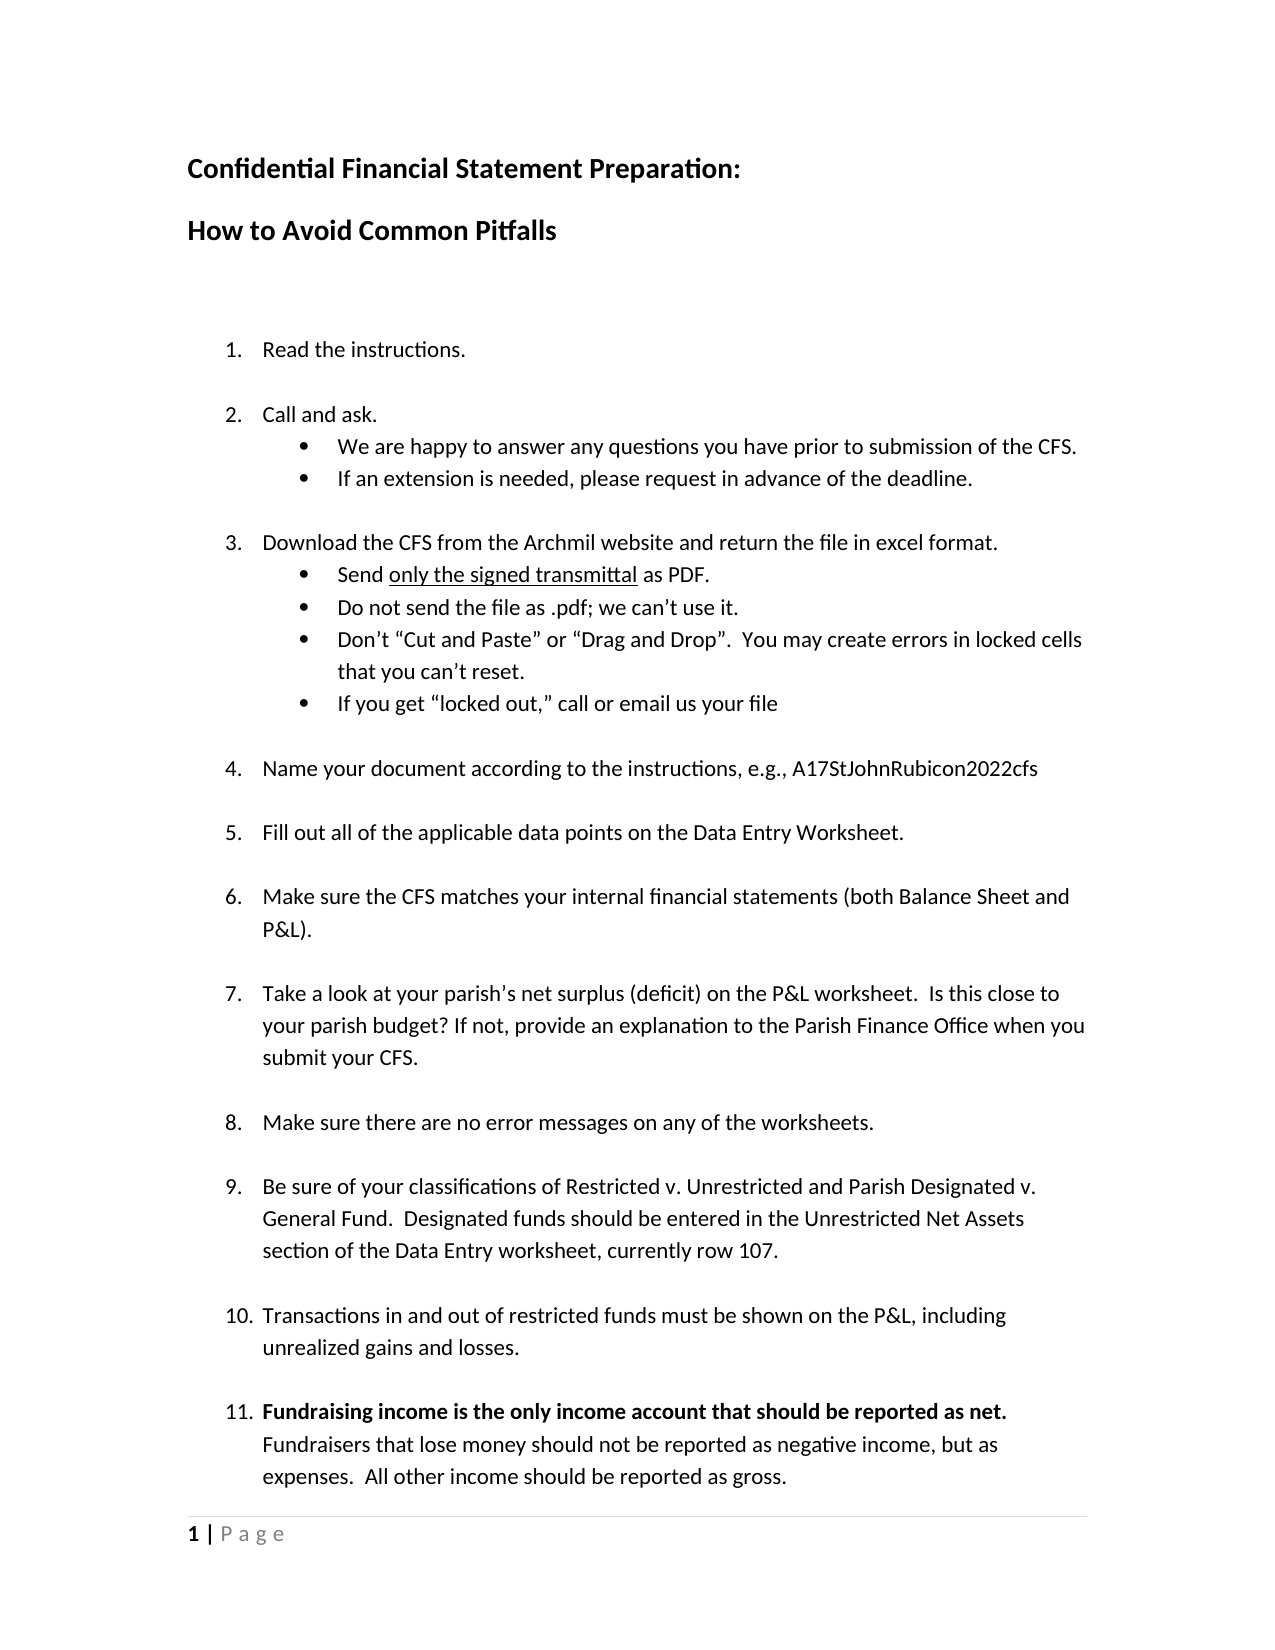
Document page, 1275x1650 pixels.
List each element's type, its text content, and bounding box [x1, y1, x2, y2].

list Make sure there are no error messages on any of the worksheets. [225, 1108, 1087, 1136]
list If an extension is needed, please request in advance of the deadline. [300, 464, 1087, 492]
list Take a look at your parish’s net surplus (deficit) on the P&L worksheet. Is this close to your parish budget? If not, provide an explanation to the Parish Finance Office when you submit your CFS. [225, 979, 1087, 1071]
text How to Avoid Common Pitfalls [187, 212, 1087, 247]
list Fill out all of the applicable data points on the Data Entry Worksheet. [225, 818, 1087, 846]
list Transactions in and out of restricted funds must be shown on the P&L, including unrealized gains and losses. [225, 1301, 1087, 1361]
list Send only the signed transmittal as PDF. [300, 561, 1087, 589]
list Name your document according to the instructions, e.g., A17StJohnRubicon2022cfs [225, 754, 1087, 782]
list Download the CFS from the Archmil website and return the file in excel format. [225, 528, 1087, 556]
list Read the instructions. [225, 335, 1087, 363]
text Confidential Financial Statement Preparation: [187, 150, 1087, 186]
list Don’t “Cut and Paste” or “Drag and Drop”. You may create errors in locked cells that you can’t reset. [300, 625, 1087, 685]
list Make sure the CFS matches your internal financial statements (both Balance Sheet and P&L). [225, 882, 1087, 943]
list Call and ask. [225, 400, 1087, 428]
list If you get “locked out,” call or email us your file [300, 689, 1087, 717]
list Be sure of your classifications of Restricted v. Unrestricted and Parish Designated v. General Fund. Designated funds should be entered in the Unrestricted Net Assets section of the Data Entry worksheet, currently row 107. [225, 1172, 1087, 1264]
list We are happy to answer any questions you have prior to submission of the CFS. [300, 432, 1087, 460]
list Fundraising income is the only income account that should be reported as net. Fundraisers that lose money should not be reported as negative income, but as expenses. All other income should be reported as gross. [225, 1397, 1087, 1490]
list Do not send the file as .pdf; we can’t use it. [300, 593, 1087, 621]
